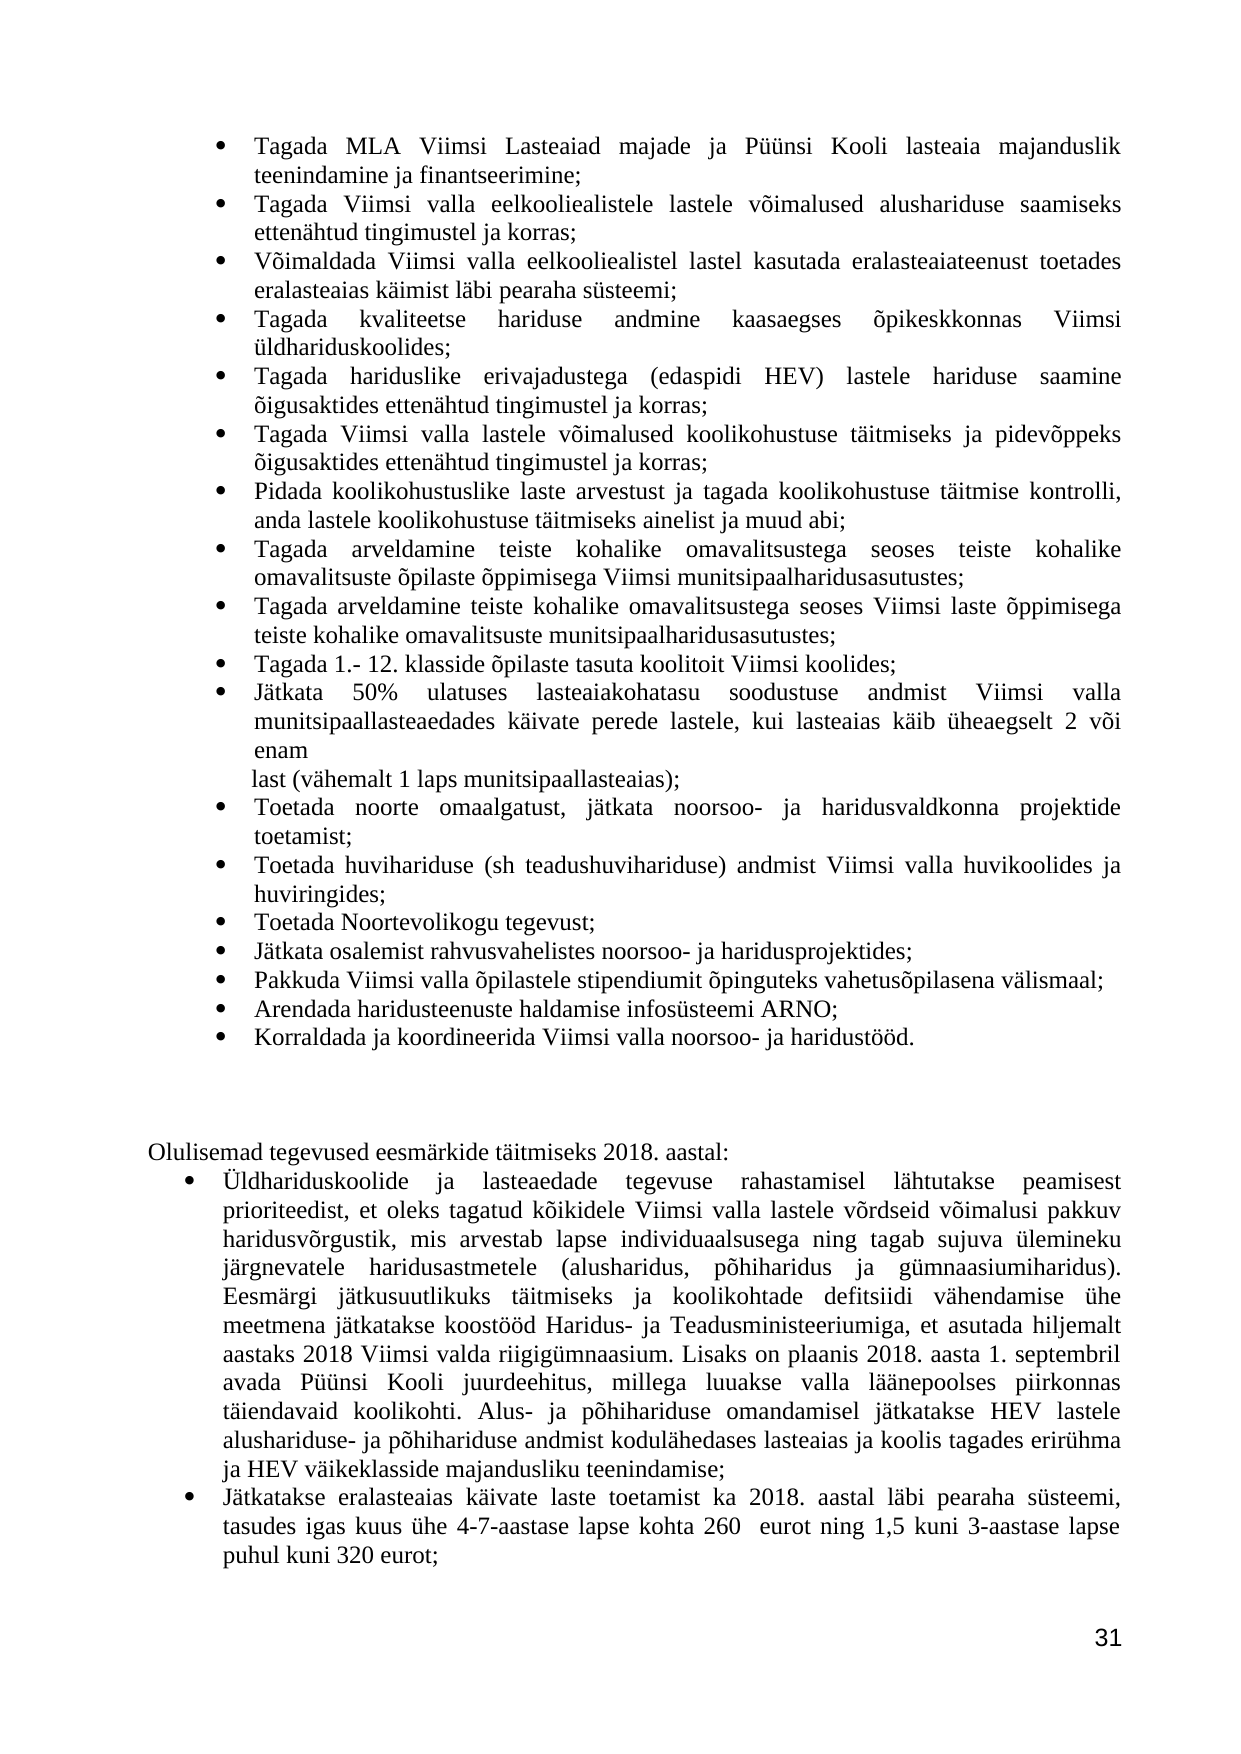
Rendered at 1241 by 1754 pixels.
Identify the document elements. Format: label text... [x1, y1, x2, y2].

list Võimaldada Viimsi valla eelkooliealistel lastel kasutada eralasteaiateenust toetades eralasteaias käimist läbi pearaha süsteemi; [216, 246, 1122, 304]
list Tagada arveldamine teiste kohalike omavalitsustega seoses Viimsi laste õppimisega teiste kohalike omavalitsuste munitsipaalharidusasutustes; [216, 591, 1122, 649]
text Olulisemad tegevused eesmärkide täitmiseks 2018. aastal: [148, 1137, 1122, 1166]
list Arendada haridusteenuste haldamise infosüsteemi ARNO; [216, 994, 1122, 1022]
text last (vähemalt 1 laps munitsipaallasteaias); [231, 764, 1122, 792]
list Toetada noorte omaalgatust, jätkata noorsoo- ja haridusvaldkonna projektide toetamist; [216, 792, 1122, 850]
list Jätkatakse eralasteaias käivate laste toetamist ka 2018. aastal läbi pearaha süsteemi, tasudes igas kuus ühe 4-7-aastase lapse kohta 260 eurot ning 1,5 kuni 3-aastase lapse puhul kuni 320 eurot; [185, 1482, 1122, 1569]
list Korraldada ja koordineerida Viimsi valla noorsoo- ja haridustööd. [216, 1022, 1122, 1051]
list Jätkata osalemist rahvusvahelistes noorsoo- ja haridusprojektides; [216, 936, 1122, 965]
list Tagada arveldamine teiste kohalike omavalitsustega seoses teiste kohalike omavalitsuste õpilaste õppimisega Viimsi munitsipaalharidusasutustes; [216, 534, 1122, 591]
list Tagada kvaliteetse hariduse andmine kaasaegses õpikeskkonnas Viimsi üldhariduskoolides; [216, 304, 1122, 361]
list Tagada hariduslike erivajadustega (edaspidi HEV) lastele hariduse saamine õigusaktides ettenähtud tingimustel ja korras; [216, 361, 1122, 419]
list Tagada Viimsi valla lastele võimalused koolikohustuse täitmiseks ja pidevõppeks õigusaktides ettenähtud tingimustel ja korras; [216, 419, 1122, 476]
list Tagada Viimsi valla eelkooliealistele lastele võimalused alushariduse saamiseks ettenähtud tingimustel ja korras; [216, 189, 1122, 246]
list Jätkata 50% ulatuses lasteaiakohatasu soodustuse andmist Viimsi valla munitsipaallasteaedades käivate perede lastele, kui lasteaias käib üheaegselt 2 või enam [216, 677, 1122, 764]
list Tagada 1.- 12. klasside õpilaste tasuta koolitoit Viimsi koolides; [216, 649, 1122, 677]
list Pidada koolikohustuslike laste arvestust ja tagada koolikohustuse täitmise kontrolli, anda lastele koolikohustuse täitmiseks ainelist ja muud abi; [216, 476, 1122, 534]
list Tagada MLA Viimsi Lasteaiad majade ja Püünsi Kooli lasteaia majanduslik teenindamine ja finantseerimine; [216, 131, 1122, 189]
list Toetada huvihariduse (sh teadushuvihariduse) andmist Viimsi valla huvikoolides ja huviringides; [216, 850, 1122, 907]
list Toetada Noortevolikogu tegevust; [216, 907, 1122, 936]
list Pakkuda Viimsi valla õpilastele stipendiumit õpinguteks vahetusõpilasena välismaal; [216, 965, 1122, 994]
list Üldhariduskoolide ja lasteaedade tegevuse rahastamisel lähtutakse peamisest prioriteedist, et oleks tagatud kõikidele Viimsi valla lastele võrdseid võimalusi pakkuv haridusvõrgustik, mis arvestab lapse individuaalsusega ning tagab sujuva ülemineku järgnevatele haridusastmetele (alusharidus, põhiharidus ja gümnaasiumiharidus). Eesmärgi jätkusuutlikuks täitmiseks ja koolikohtade defitsiidi vähendamise ühe meetmena jätkatakse koostööd Haridus- ja Teadusministeeriumiga, et asutada hiljemalt aastaks 2018 Viimsi valda riigigümnaasium. Lisaks on plaanis 2018. aasta 1. septembril avada Püünsi Kooli juurdeehitus, millega luuakse valla läänepoolses piirkonnas täiendavaid koolikohti. Alus- ja põhihariduse omandamisel jätkatakse HEV lastele alushariduse- ja põhihariduse andmist kodulähedases lasteaias ja koolis tagades erirühma ja HEV väikeklasside majandusliku teenindamise; [185, 1166, 1122, 1482]
